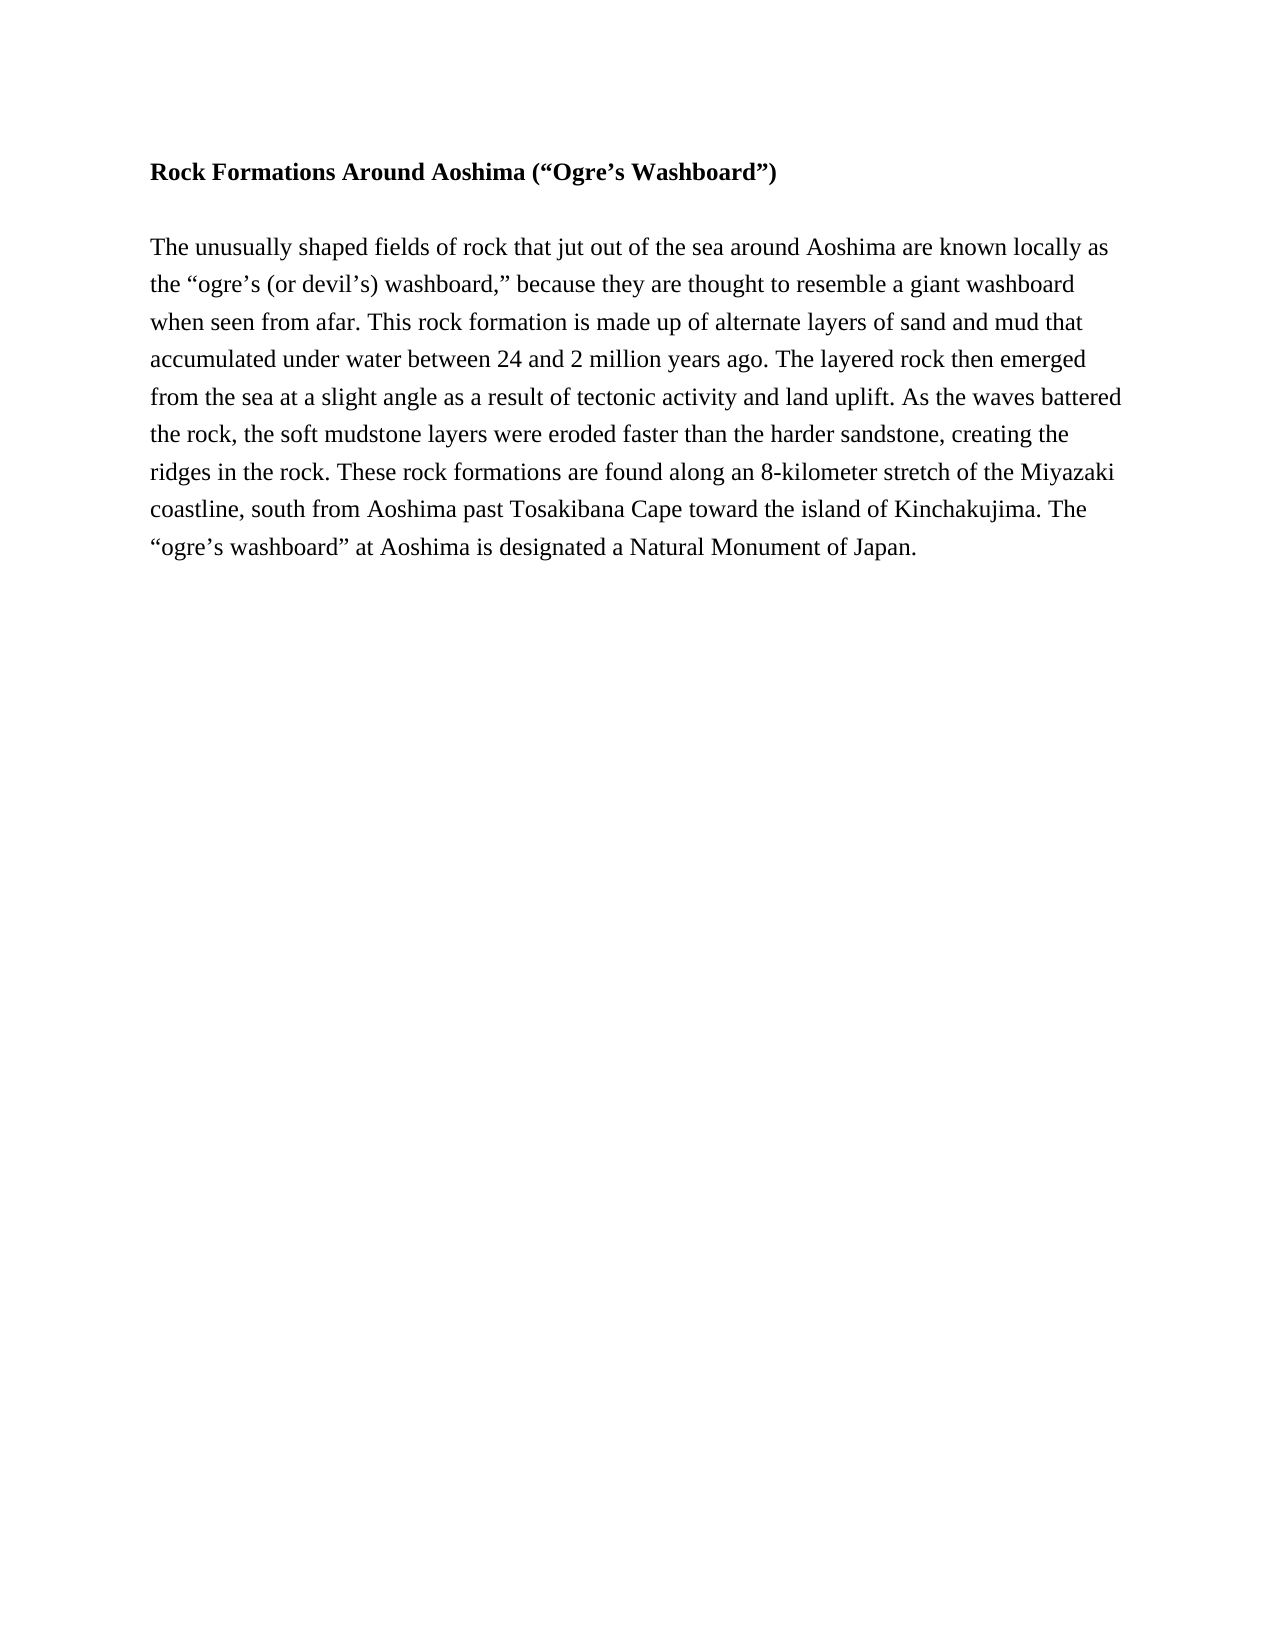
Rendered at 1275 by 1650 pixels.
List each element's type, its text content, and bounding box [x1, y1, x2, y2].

text Rock Formations Around Aoshima (“Ogre’s Washboard”) [150, 150, 1125, 187]
text The unusually shaped fields of rock that jut out of the sea around Aoshima are known locally as the “ogre’s (or devil’s) washboard,” because they are thought to resemble a giant washboard when seen from afar. This rock formation is made up of alternate layers of sand and mud that accumulated under water between 24 and 2 million years ago. The layered rock then emerged from the sea at a slight angle as a result of tectonic activity and land uplift. As the waves battered the rock, the soft mudstone layers were eroded faster than the harder sandstone, creating the ridges in the rock. These rock formations are found along an 8-kilometer stretch of the Miyazaki coastline, south from Aoshima past Tosakibana Cape toward the island of Kinchakujima. The “ogre’s washboard” at Aoshima is designated a Natural Monument of Japan. [150, 225, 1125, 562]
